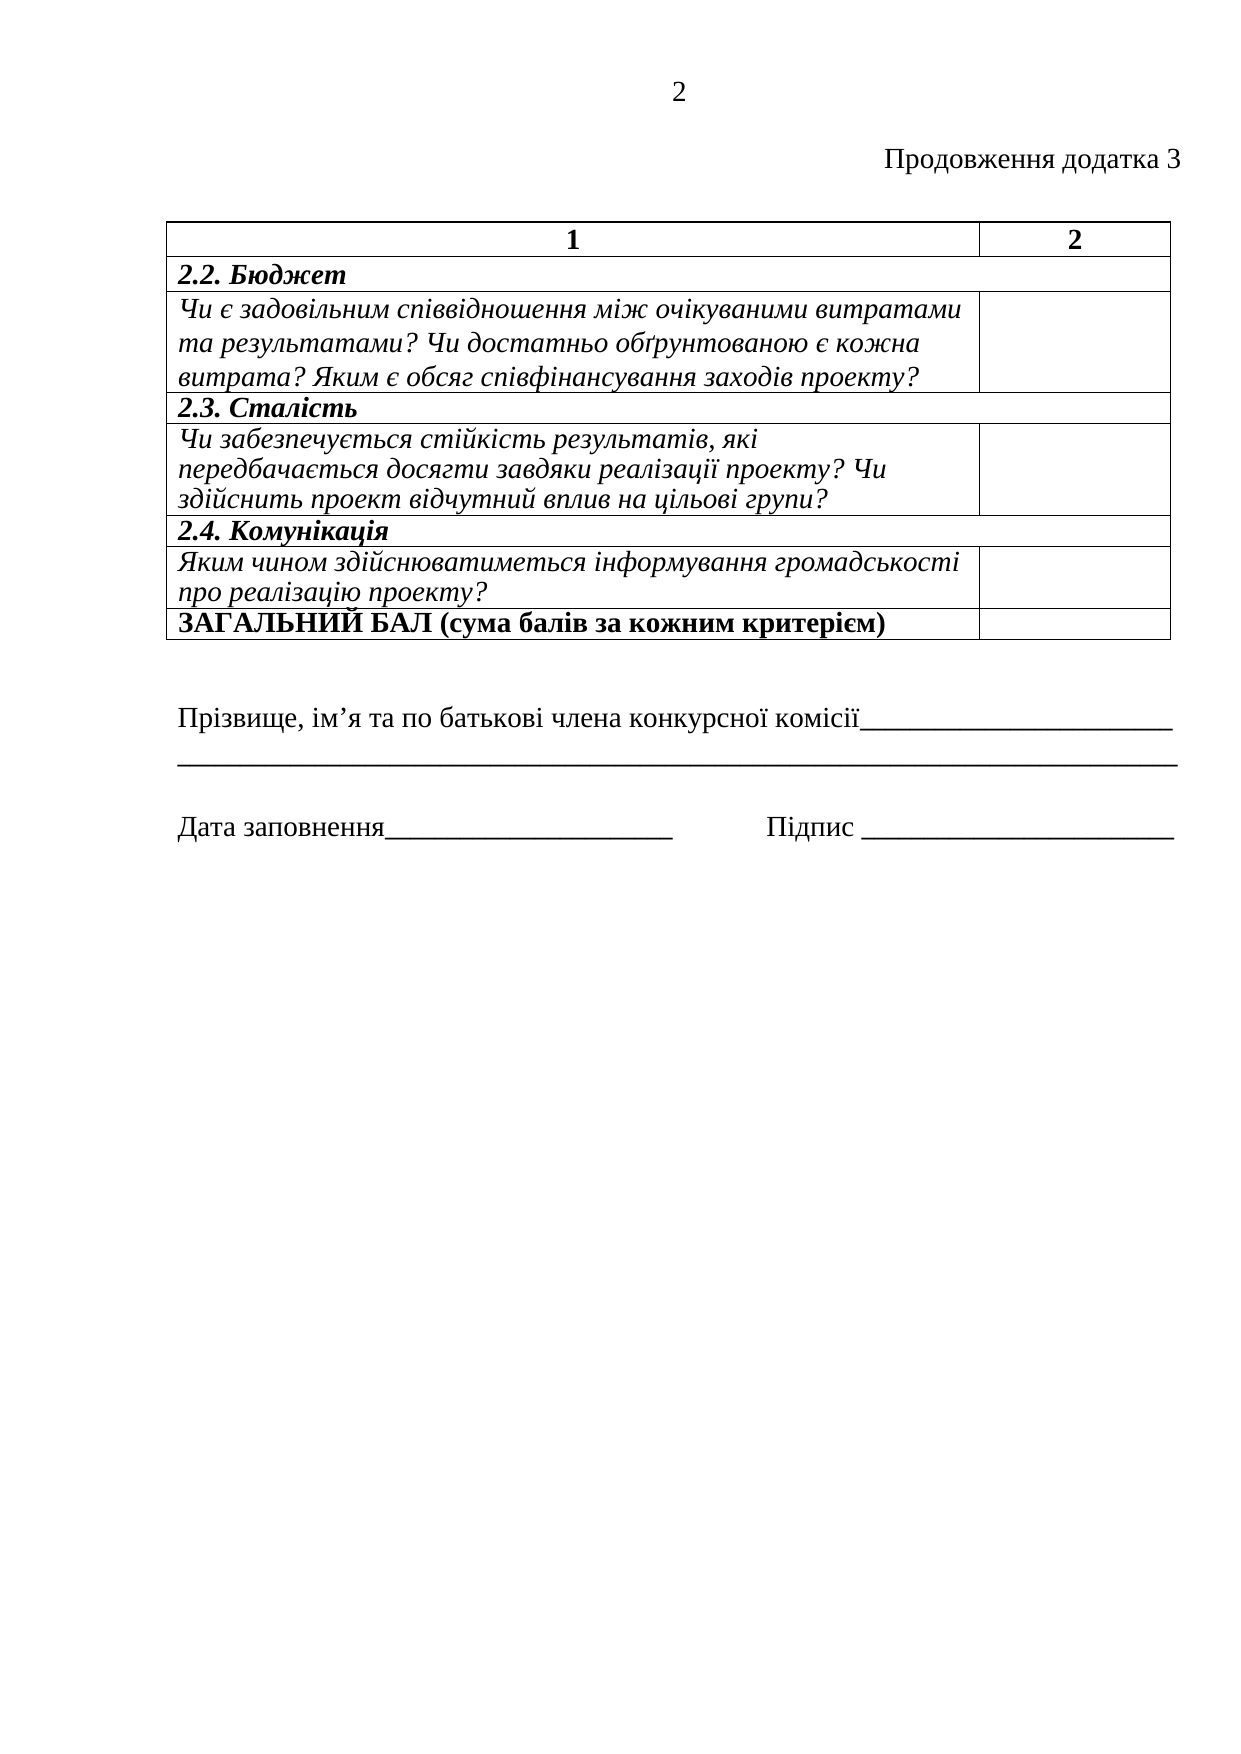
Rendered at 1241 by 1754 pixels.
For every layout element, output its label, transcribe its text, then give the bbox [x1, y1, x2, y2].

table_cell [980, 547, 1170, 607]
table_header 2 [980, 223, 1170, 256]
text Дата заповнення_______________________ Підпис _________________________ [177, 809, 1181, 842]
table_cell [980, 292, 1170, 392]
table_cell 2.4. Комунікація [167, 516, 1170, 546]
text Продовження додатка 3 [177, 141, 1181, 174]
table_cell 2.2. Бюджет [167, 257, 1170, 291]
table_cell Яким чином здійснюватиметься інформування громадськості про реалізацію проекту? [167, 547, 979, 607]
table_cell 2.3. Сталість [167, 393, 1170, 423]
table_cell Чи забезпечується стійкість результатів, які передбачається досягти завдяки реалізації проекту? Чи здійснить проект відчутний вплив на цільові групи? [167, 424, 979, 515]
table_header 1 [167, 223, 979, 256]
table_cell [980, 424, 1170, 515]
text Прізвище, ім’я та по батькові члена конкурсної комісії_________________________ [177, 700, 1181, 733]
table_cell Чи є задовільним співвідношення між очікуваними витратами та результатами? Чи достатньо обґрунтованою є кожна витрата? Яким є обсяг співфінансування заходів проекту? [167, 292, 979, 392]
table_cell [980, 609, 1170, 638]
table_cell ЗАГАЛЬНИЙ БАЛ (сума балів за кожним критерієм) [167, 609, 979, 638]
text ________________________________________________________________________________ [177, 740, 1181, 769]
